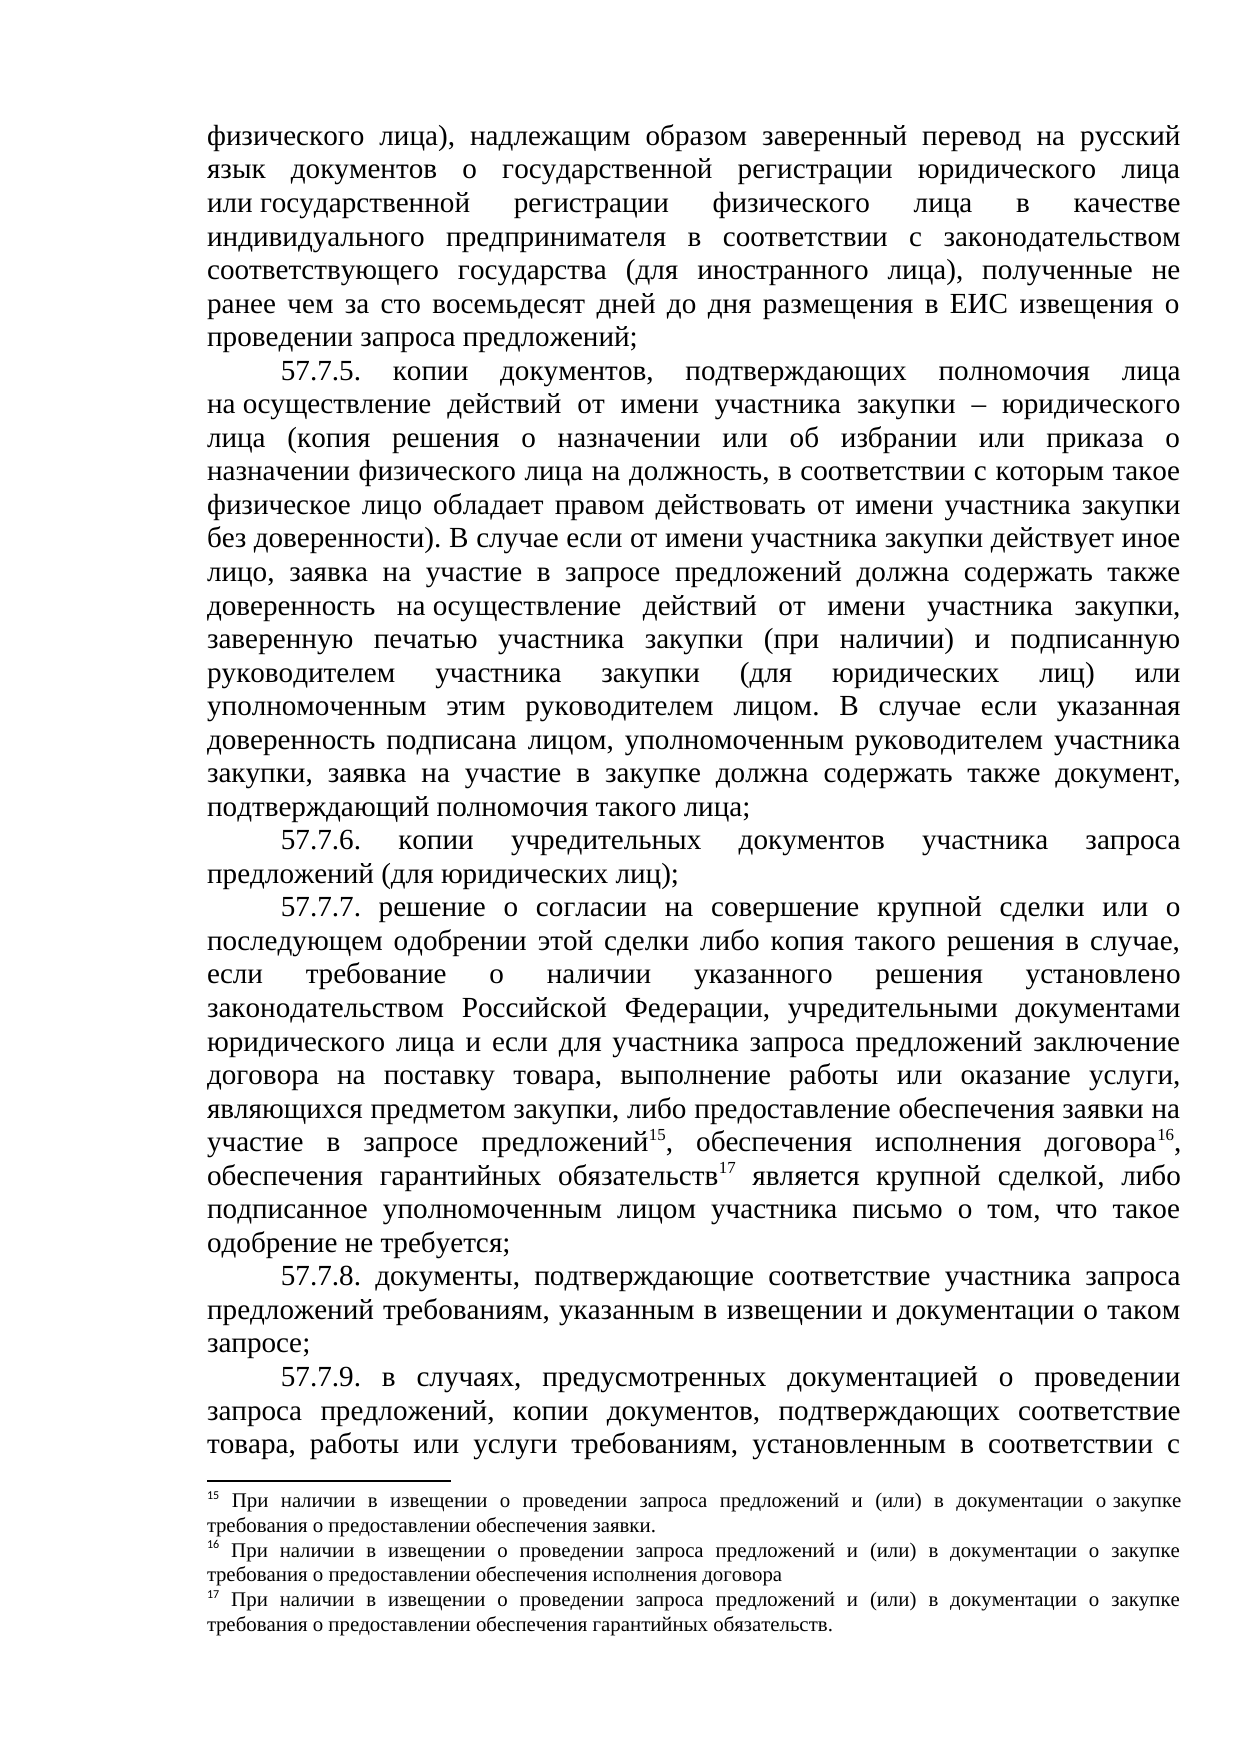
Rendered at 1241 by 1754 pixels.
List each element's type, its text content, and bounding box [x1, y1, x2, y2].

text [207, 1359, 1181, 1460]
text 57.7.6. копии учредительных документов участника запроса предложений (для юридических лиц); [207, 822, 1181, 889]
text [207, 118, 1181, 353]
text 57.7.5. копии документов, подтверждающих полномочия лица на осуществление действий от имени участника закупки – юридического лица (копия решения о назначении или об избрании или приказа о назначении физического лица на должность, в соответствии с которым такое физическое лицо обладает правом действовать от имени участника закупки без доверенности). В случае если от имени участника закупки действует иное лицо, заявка на участие в запросе предложений должна содержать также доверенность на осуществление действий от имени участника закупки, заверенную печатью участника закупки (при наличии) и подписанную руководителем участника закупки (для юридических лиц) или уполномоченным этим руководителем лицом. В случае если указанная доверенность подписана лицом, уполномоченным руководителем участника закупки, заявка на участие в закупке должна содержать также документ, подтверждающий полномочия такого лица; [207, 353, 1181, 822]
text 57.7.7. решение о согласии на совершение крупной сделки или о последующем одобрении этой сделки либо копия такого решения в случае, если требование о наличии указанного решения установлено законодательством Российской Федерации, учредительными документами юридического лица и если для участника запроса предложений заключение договора на поставку товара, выполнение работы или оказание услуги, являющихся предметом закупки, либо предоставление обеспечения заявки на участие в запросе предложений, обеспечения исполнения договора, обеспечения гарантийных обязательств является крупной сделкой, либо подписанное уполномоченным лицом участника письмо о том, что такое одобрение не требуется; [207, 889, 1181, 1258]
text 57.7.8. документы, подтверждающие соответствие участника запроса предложений требованиям, указанным в извещении и документации о таком запросе; [207, 1258, 1181, 1359]
